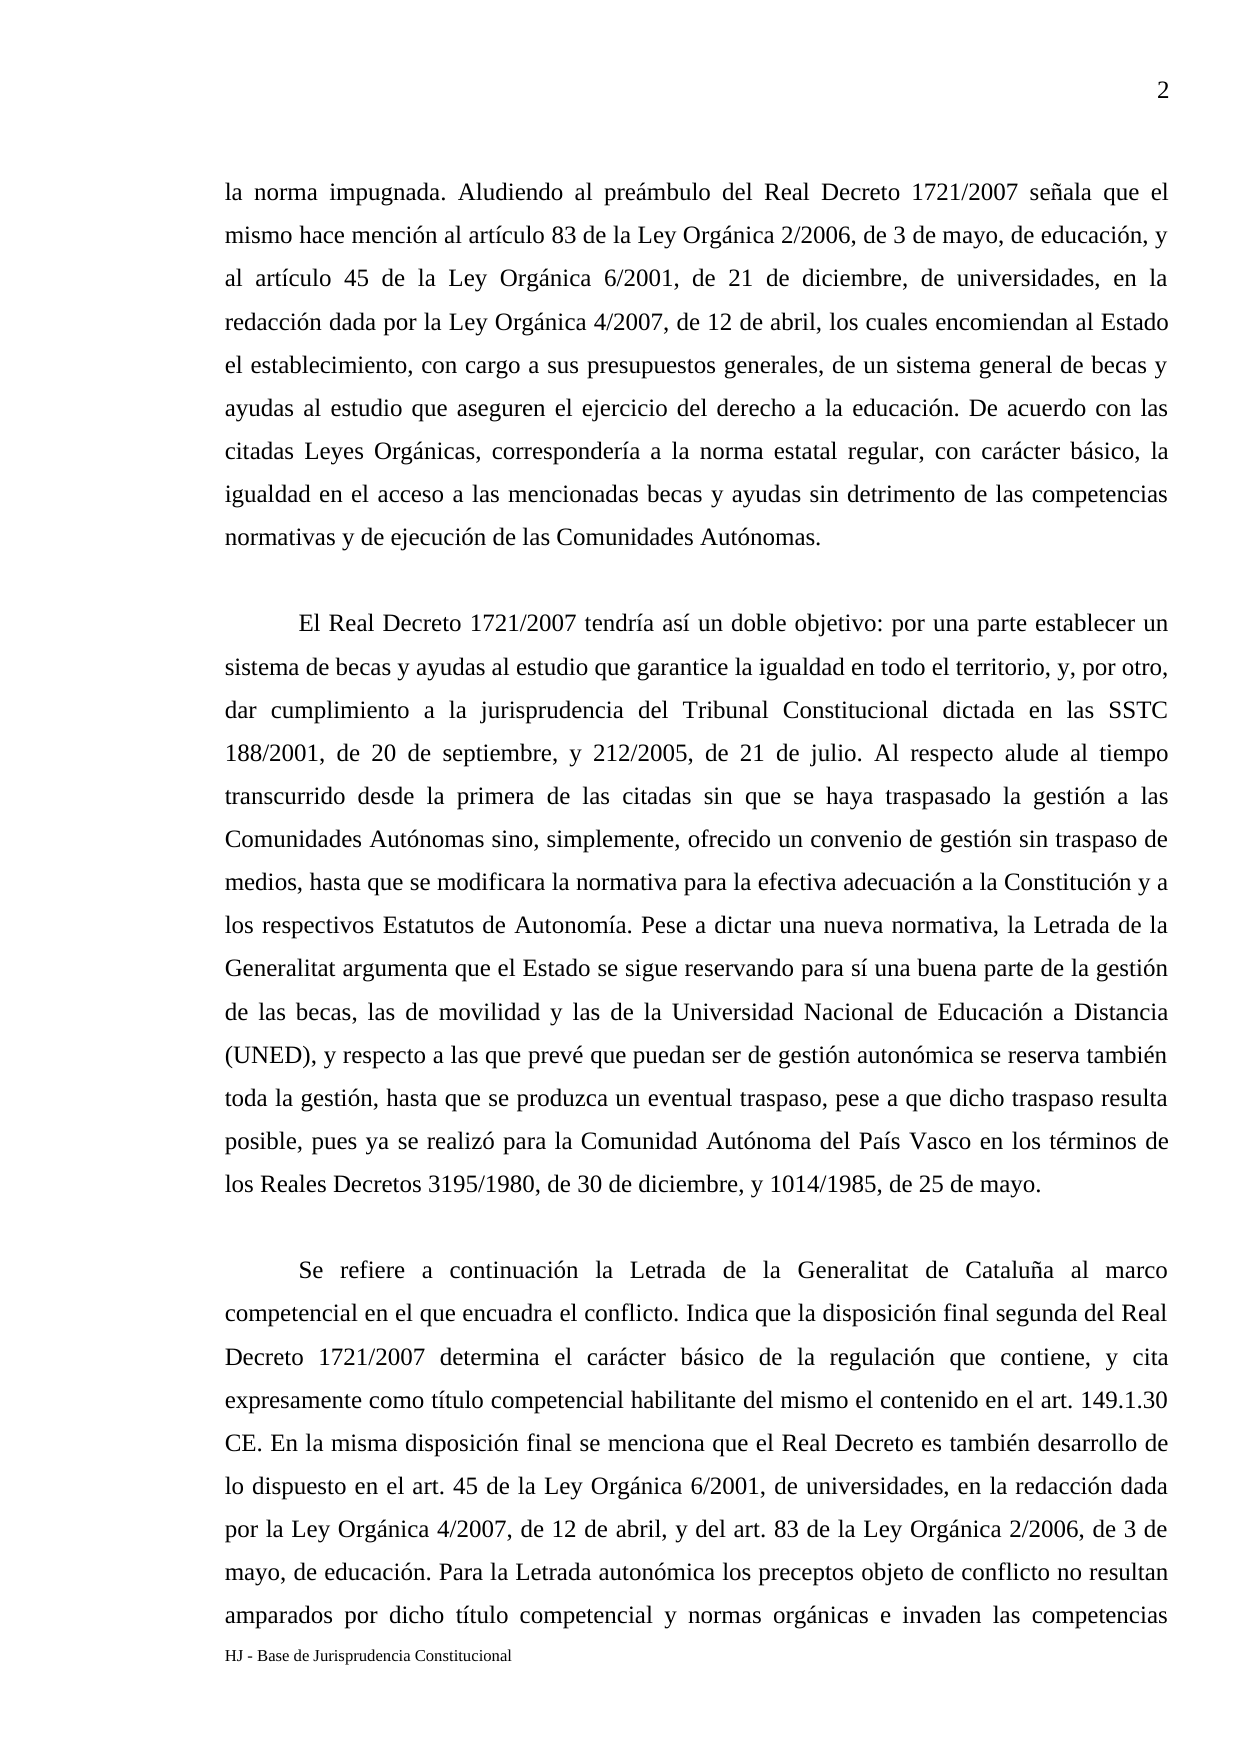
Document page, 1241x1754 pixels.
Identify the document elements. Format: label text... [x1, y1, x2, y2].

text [224, 1255, 1169, 1629]
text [224, 177, 1169, 551]
text El Real Decreto 1721/2007 tendría así un doble objetivo: por una parte establecer un sistema de becas y ayudas al estudio que garantice la igualdad en todo el territorio, y, por otro, dar cumplimiento a la jurisprudencia del Tribunal Constitucional dictada en las SSTC 188/2001, de 20 de septiembre, y 212/2005, de 21 de julio. Al respecto alude al tiempo transcurrido desde la primera de las citadas sin que se haya traspasado la gestión a las Comunidades Autónomas sino, simplemente, ofrecido un convenio de gestión sin traspaso de medios, hasta que se modificara la normativa para la efectiva adecuación a la Constitución y a los respectivos Estatutos de Autonomía. Pese a dictar una nueva normativa, la Letrada de la Generalitat argumenta que el Estado se sigue reservando para sí una buena parte de la gestión de las becas, las de movilidad y las de la Universidad Nacional de Educación a Distancia (UNED), y respecto a las que prevé que puedan ser de gestión autonómica se reserva también toda la gestión, hasta que se produzca un eventual traspaso, pese a que dicho traspaso resulta posible, pues ya se realizó para la Comunidad Autónoma del País Vasco en los términos de los Reales Decretos 3195/1980, de 30 de diciembre, y 1014/1985, de 25 de mayo. [224, 608, 1169, 1198]
